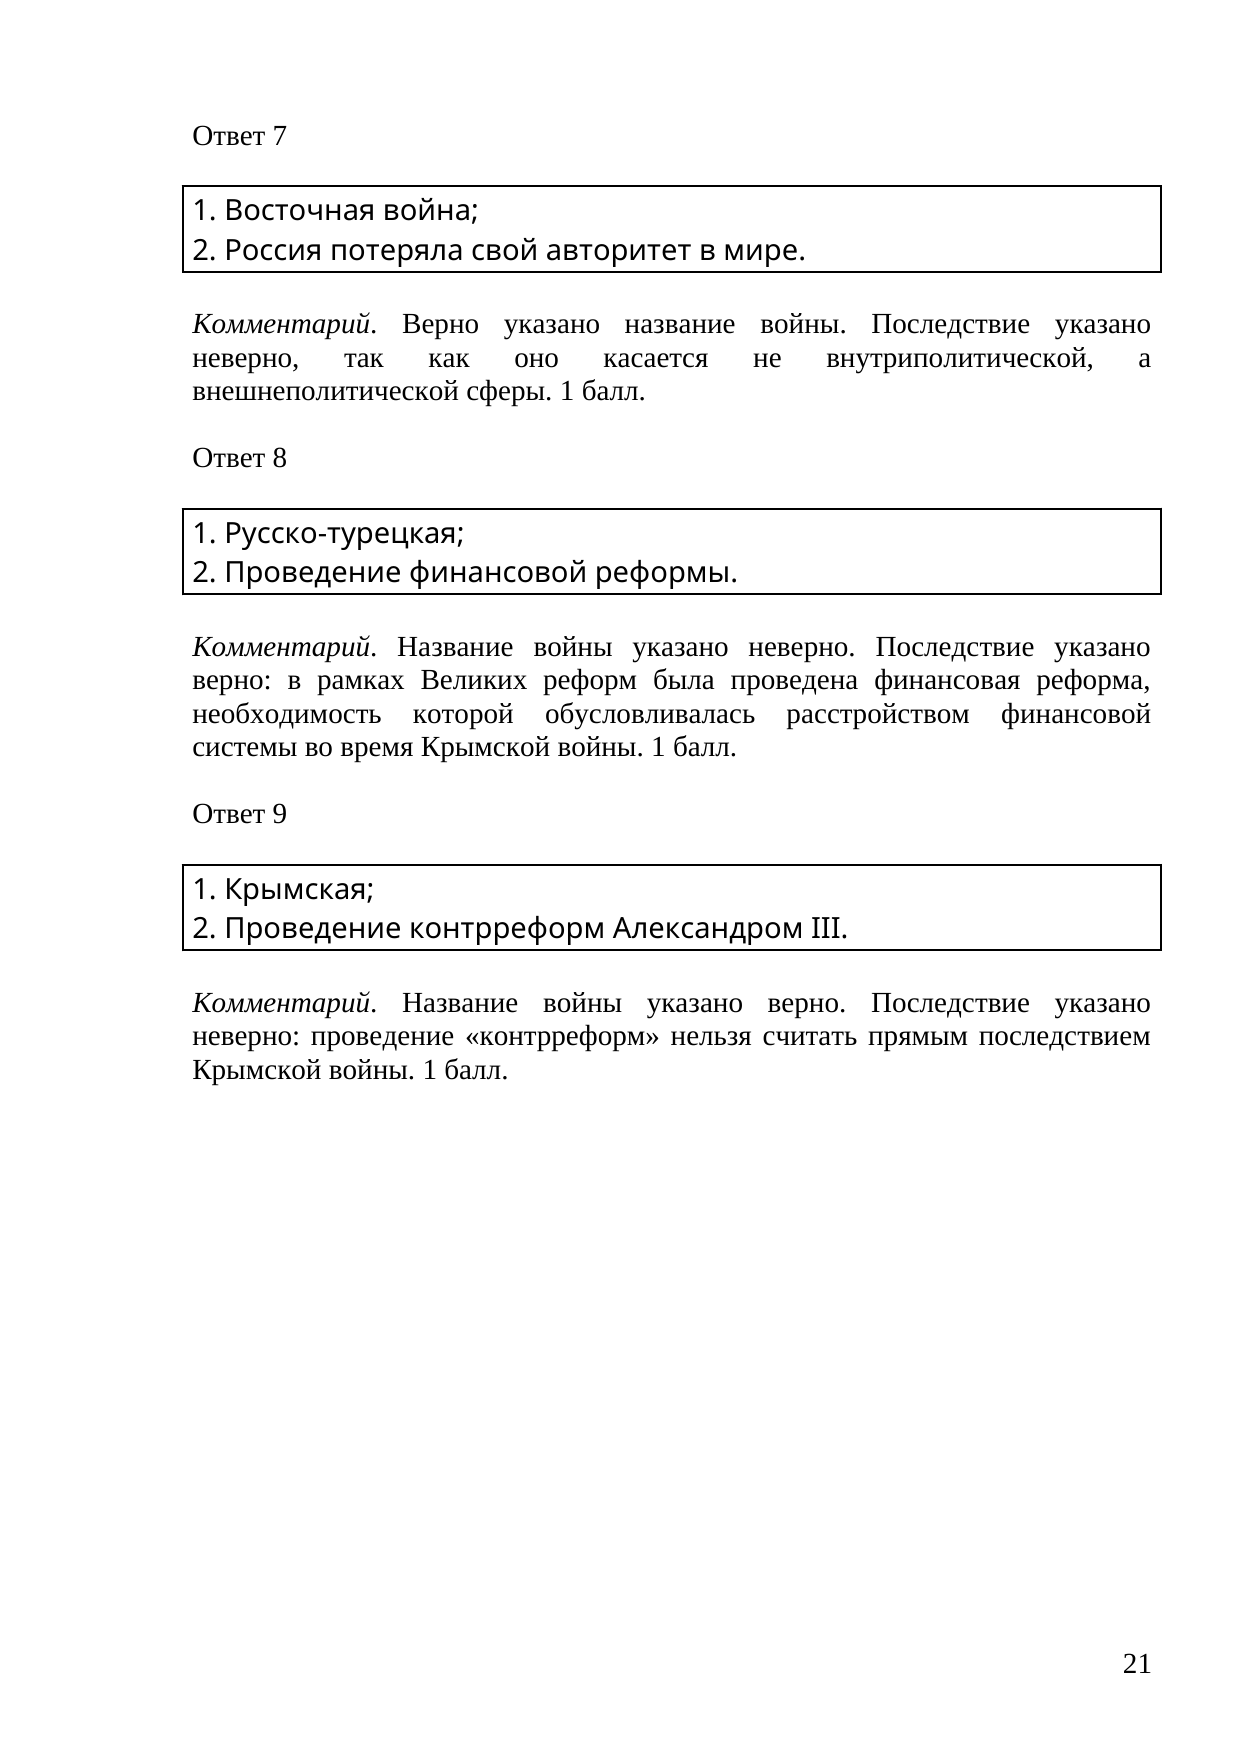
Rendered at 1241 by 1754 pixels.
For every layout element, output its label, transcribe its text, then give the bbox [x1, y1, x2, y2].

text Ответ 7 [192, 118, 1152, 152]
text 2. Россия потеряла свой авторитет в мире. [184, 225, 1160, 271]
text Ответ 8 [192, 441, 1152, 474]
text 1. Крымская; [184, 866, 1160, 903]
text Ответ 9 [192, 797, 1152, 830]
text Комментарий. Название войны указано верно. Последствие указано неверно: проведение «контрреформ» нельзя считать прямым последствием Крымской войны. 1 балл. [192, 985, 1152, 1086]
text Комментарий. Верно указано название войны. Последствие указано неверно, так как оно касается не внутриполитической, а внешнеполитической сферы. 1 балл. [192, 306, 1152, 407]
text 2. Проведение финансовой реформы. [184, 547, 1160, 593]
text 1. Восточная война; [184, 187, 1160, 225]
text Комментарий. Название войны указано неверно. Последствие указано верно: в рамках Великих реформ была проведена финансовая реформа, необходимость которой обусловливалась расстройством финансовой системы во время Крымской войны. 1 балл. [192, 629, 1152, 763]
text 2. Проведение контрреформ Александром III. [184, 903, 1160, 949]
text 1. Русско-турецкая; [184, 510, 1160, 547]
